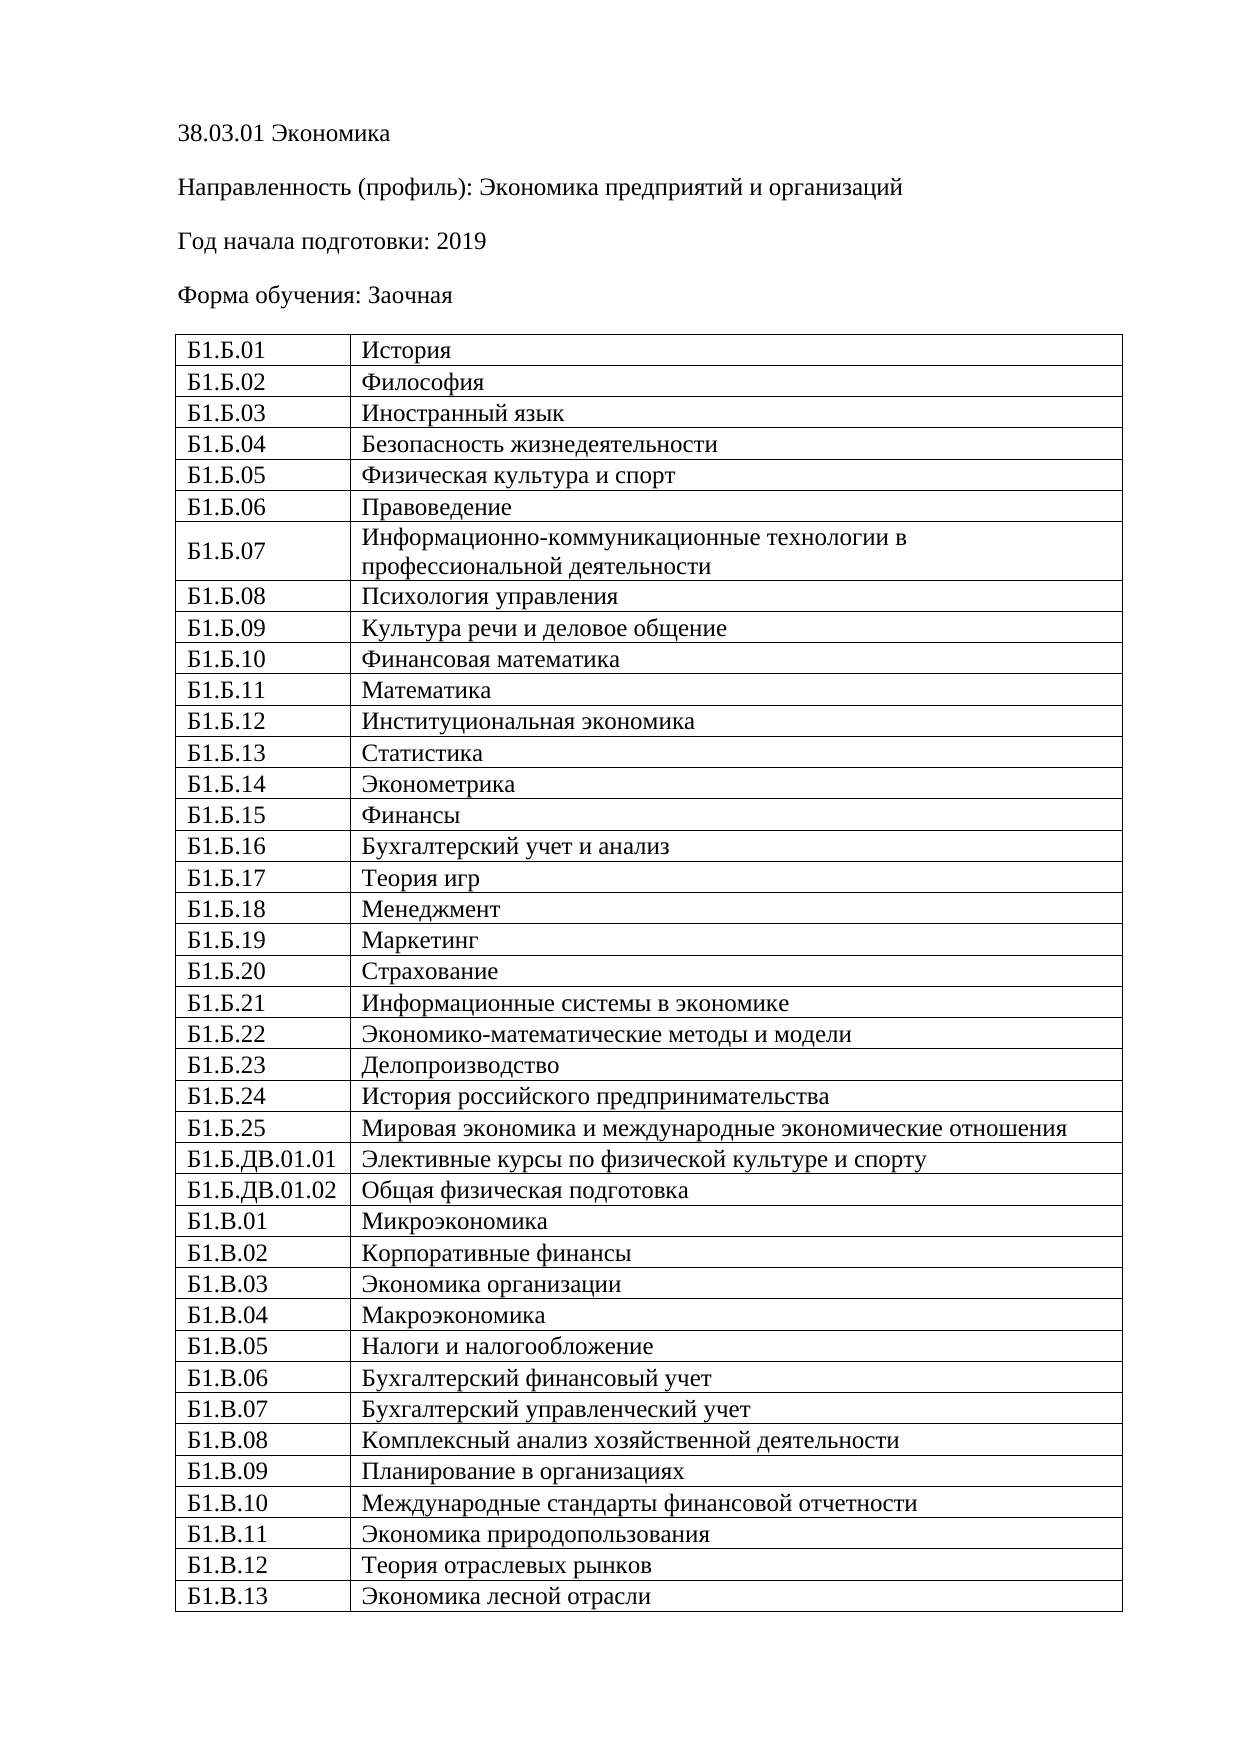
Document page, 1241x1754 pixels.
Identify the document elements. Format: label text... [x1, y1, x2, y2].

table_cell Экономико-математические методы и модели [351, 1018, 1122, 1048]
table_cell Б1.Б.03 [176, 397, 350, 427]
table_cell Мировая экономика и международные экономические отношения [351, 1112, 1122, 1142]
table_cell Маркетинг [351, 924, 1122, 954]
table_cell Б1.В.03 [176, 1268, 350, 1298]
table_cell Теория игр [351, 862, 1122, 892]
table_cell Информационные системы в экономике [351, 987, 1122, 1017]
table_cell Б1.Б.08 [176, 581, 350, 611]
table_cell Бухгалтерский учет и анализ [351, 831, 1122, 861]
table_cell Б1.Б.13 [176, 737, 350, 767]
table_cell Б1.Б.07 [176, 522, 350, 579]
table_cell Финансы [351, 799, 1122, 829]
table_cell Б1.Б.14 [176, 768, 350, 798]
table_cell Правоведение [351, 491, 1122, 521]
table_cell Б1.В.08 [176, 1424, 350, 1454]
table_cell Б1.В.04 [176, 1299, 350, 1329]
table_cell Делопроизводство [351, 1049, 1122, 1079]
table_cell Б1.В.05 [176, 1331, 350, 1361]
table_cell Микроэкономика [351, 1206, 1122, 1236]
text Направленность (профиль): Экономика предприятий и организаций [177, 172, 1152, 201]
table_cell Б1.В.09 [176, 1456, 350, 1486]
table_cell Б1.Б.04 [176, 428, 350, 458]
table_cell Б1.Б.12 [176, 706, 350, 736]
table_cell Б1.Б.05 [176, 460, 350, 490]
table_cell Культура речи и деловое общение [351, 612, 1122, 642]
text 38.03.01 Экономика [177, 118, 1152, 147]
table_cell Б1.В.07 [176, 1393, 350, 1423]
table_cell Институциональная экономика [351, 706, 1122, 736]
table_cell Планирование в организациях [351, 1456, 1122, 1486]
table_cell Б1.Б.25 [176, 1112, 350, 1142]
table_cell Математика [351, 674, 1122, 704]
table_header История [351, 335, 1122, 365]
table_cell Б1.В.06 [176, 1362, 350, 1392]
table_cell Экономика лесной отрасли [351, 1581, 1122, 1611]
table_cell Бухгалтерский управленческий учет [351, 1393, 1122, 1423]
table_cell Б1.Б.15 [176, 799, 350, 829]
table_cell Комплексный анализ хозяйственной деятельности [351, 1424, 1122, 1454]
text Форма обучения: Заочная [177, 280, 1152, 308]
table_cell Страхование [351, 956, 1122, 986]
table_cell Финансовая математика [351, 643, 1122, 673]
table_cell История российского предпринимательства [351, 1081, 1122, 1111]
table_cell Б1.В.01 [176, 1206, 350, 1236]
table_cell Б1.В.12 [176, 1549, 350, 1579]
table_cell Б1.Б.09 [176, 612, 350, 642]
table_header Б1.Б.01 [176, 335, 350, 365]
table_cell Б1.Б.24 [176, 1081, 350, 1111]
table_cell Безопасность жизнедеятельности [351, 428, 1122, 458]
table_cell Б1.Б.17 [176, 862, 350, 892]
table_cell Общая физическая подготовка [351, 1174, 1122, 1204]
table_cell Б1.Б.19 [176, 924, 350, 954]
table_cell Элективные курсы по физической культуре и спорту [351, 1143, 1122, 1173]
table_cell Б1.В.10 [176, 1487, 350, 1517]
table_cell Б1.Б.02 [176, 366, 350, 396]
table_cell Экономика природопользования [351, 1518, 1122, 1548]
table_cell Б1.Б.22 [176, 1018, 350, 1048]
table_cell Иностранный язык [351, 397, 1122, 427]
table_cell Б1.В.13 [176, 1581, 350, 1611]
table_cell Б1.Б.11 [176, 674, 350, 704]
table_cell Физическая культура и спорт [351, 460, 1122, 490]
table_cell Экономика организации [351, 1268, 1122, 1298]
table_cell Налоги и налогообложение [351, 1331, 1122, 1361]
table_cell Б1.Б.18 [176, 893, 350, 923]
table_cell Макроэкономика [351, 1299, 1122, 1329]
table_cell Б1.В.02 [176, 1237, 350, 1267]
table_cell Философия [351, 366, 1122, 396]
table_cell Менеджмент [351, 893, 1122, 923]
table_cell Б1.Б.20 [176, 956, 350, 986]
table_cell Эконометрика [351, 768, 1122, 798]
table_cell Теория отраслевых рынков [351, 1549, 1122, 1579]
table_cell Корпоративные финансы [351, 1237, 1122, 1267]
table_cell Психология управления [351, 581, 1122, 611]
table_cell Б1.Б.10 [176, 643, 350, 673]
text Год начала подготовки: 2019 [177, 226, 1152, 254]
table_cell Б1.Б.ДВ.01.01 [176, 1143, 350, 1173]
table_cell Бухгалтерский финансовый учет [351, 1362, 1122, 1392]
table_cell Б1.Б.ДВ.01.02 [176, 1174, 350, 1204]
table_cell Международные стандарты финансовой отчетности [351, 1487, 1122, 1517]
table_cell Б1.Б.16 [176, 831, 350, 861]
table_cell Б1.В.11 [176, 1518, 350, 1548]
table_cell Б1.Б.21 [176, 987, 350, 1017]
table_cell Б1.Б.23 [176, 1049, 350, 1079]
table_cell Информационно-коммуникационные технологии в профессиональной деятельности [351, 522, 1122, 579]
table_cell Б1.Б.06 [176, 491, 350, 521]
table_cell Статистика [351, 737, 1122, 767]
